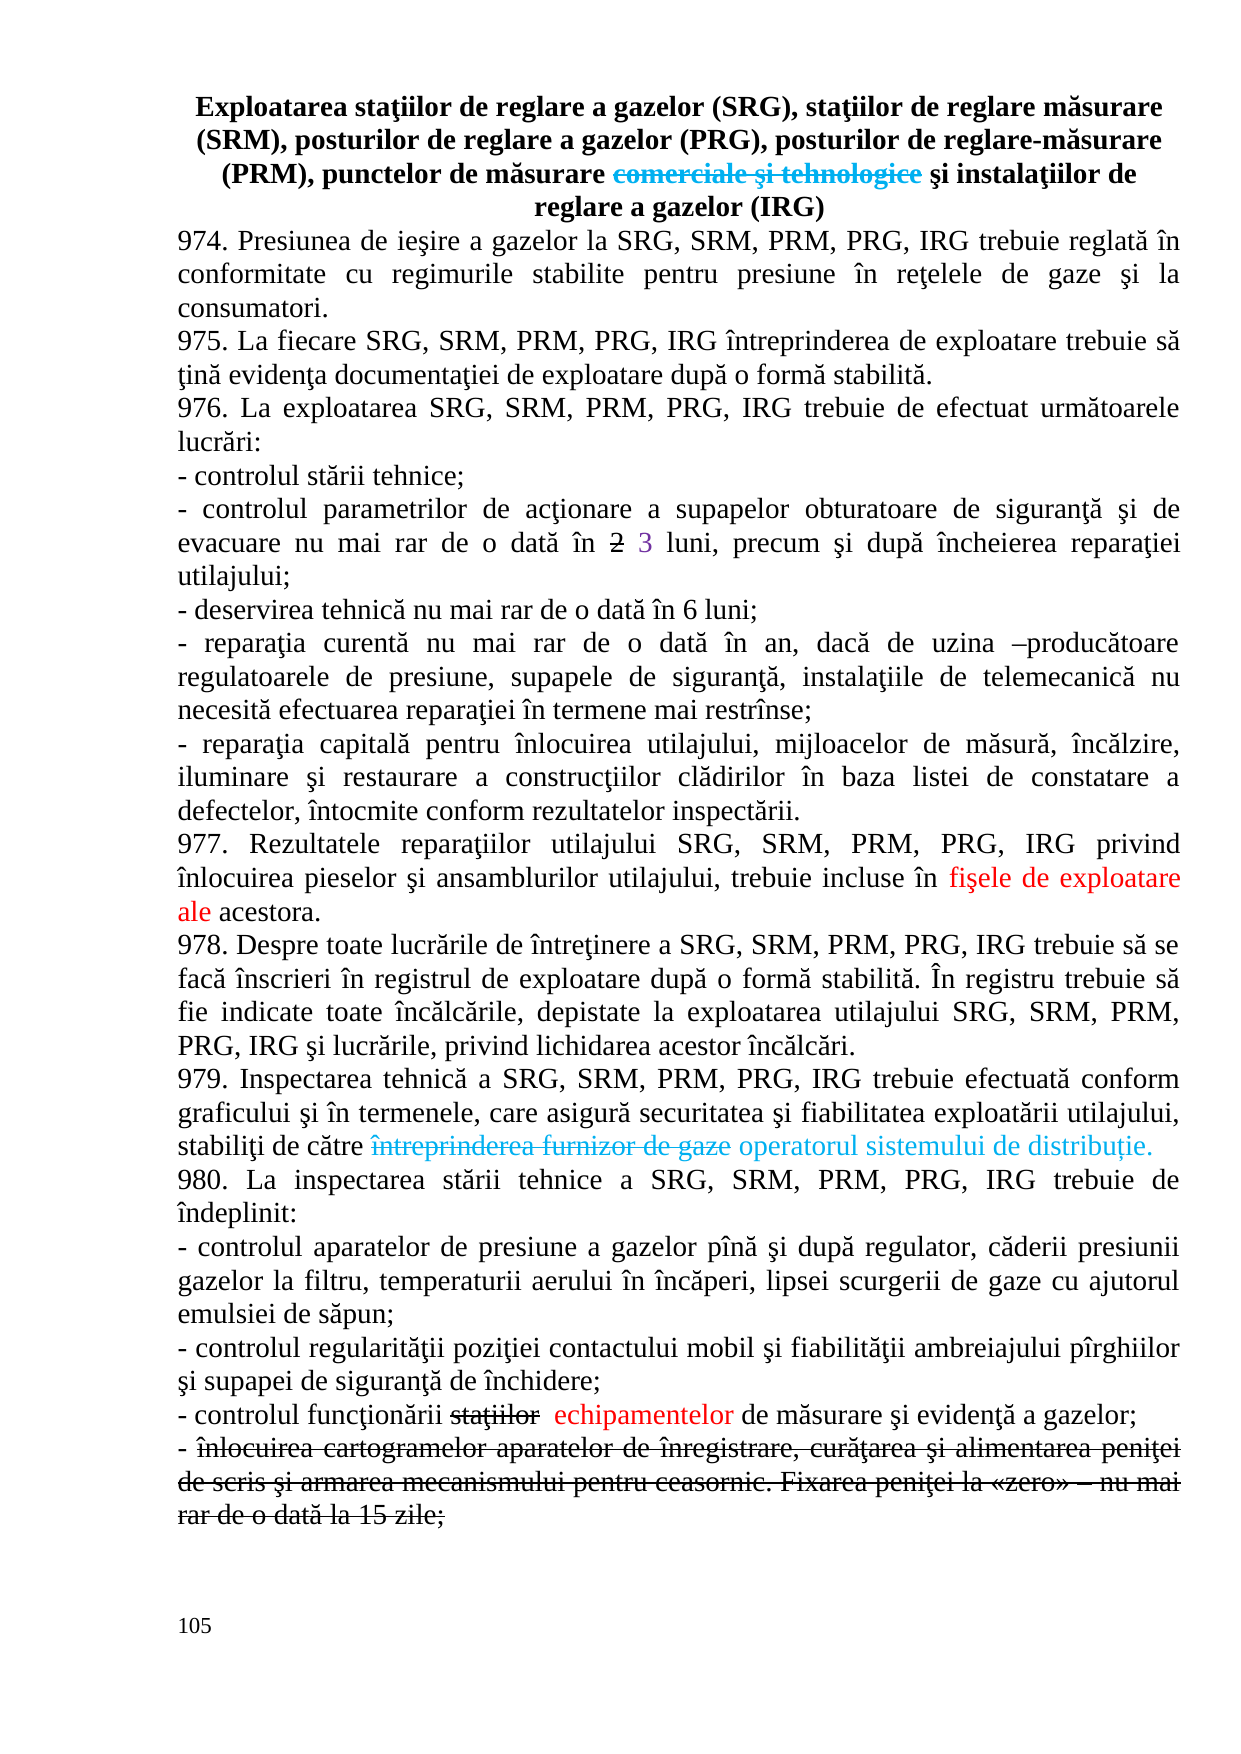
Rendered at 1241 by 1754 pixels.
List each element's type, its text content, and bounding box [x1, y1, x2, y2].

text - controlul funcţionării staţiilor echipamentelor de măsurare şi evidenţă a gazelor; [177, 1397, 1181, 1430]
text - reparaţia curentă nu mai rar de o dată în an, dacă de uzina –producătoare regulatoarele de presiune, supapele de siguranţă, instalaţiile de telemecanică nu necesită efectuarea reparaţiei în termene mai restrînse; [177, 625, 1181, 726]
text - înlocuirea cartogramelor aparatelor de înregistrare, curăţarea şi alimentarea peniţei de scris şi armarea mecanismului pentru ceasornic. Fixarea peniţei la «zero» – nu mai rar de o dată la 15 zile; [177, 1483, 1181, 1531]
text 975. La fiecare SRG, SRM, PRM, PRG, IRG întreprinderea de exploatare trebuie să ţină evidenţa documentaţiei de exploatare după o formă stabilită. [177, 323, 1181, 391]
text 976. La exploatarea SRG, SRM, PRM, PRG, IRG trebuie de efectuat următoarele lucrări: [177, 391, 1181, 458]
text 979. Inspectarea tehnică a SRG, SRM, PRM, PRG, IRG trebuie efectuată conform graficului şi în termenele, care asigură securitatea şi fiabilitatea exploatării utilajului, stabiliţi de către întreprinderea furnizor de gaze operatorul sistemului de distribuție. [177, 1061, 1181, 1162]
text - înlocuirea cartogramelor aparatelor de înregistrare, curăţarea şi alimentarea peniţei de scris şi armarea mecanismului pentru ceasornic. Fixarea peniţei la «zero» – nu mai rar de o dată la 15 zile; [177, 1430, 1181, 1482]
text - controlul parametrilor de acţionare a supapelor obturatoare de siguranţă şi de evacuare nu mai rar de o dată în 2 3 luni, precum şi după încheierea reparaţiei utilajului; [177, 491, 1181, 592]
text - reparaţia capitală pentru înlocuirea utilajului, mijloacelor de măsură, încălzire, iluminare şi restaurare a construcţiilor clădirilor în baza listei de constatare a defectelor, întocmite conform rezultatelor inspectării. [177, 726, 1181, 827]
text 974. Presiunea de ieşire a gazelor la SRG, SRM, PRM, PRG, IRG trebuie reglată în conformitate cu regimurile stabilite pentru presiune în reţelele de gaze şi la consumatori. [177, 223, 1181, 323]
text - controlul regularităţii poziţiei contactului mobil şi fiabilităţii ambreiajului pîrghiilor şi supapei de siguranţă de închidere; [177, 1330, 1181, 1397]
text - controlul aparatelor de presiune a gazelor pînă şi după regulator, căderii presiunii gazelor la filtru, temperaturii aerului în încăperi, lipsei scurgerii de gaze cu ajutorul emulsiei de săpun; [177, 1229, 1181, 1330]
text 980. La inspectarea stării tehnice a SRG, SRM, PRM, PRG, IRG trebuie de îndeplinit: [177, 1162, 1181, 1229]
text Exploatarea staţiilor de reglare a gazelor (SRG), staţiilor de reglare măsurare (SRM), posturilor de reglare a gazelor (PRG), posturilor de reglare-măsurare (PRM), punctelor de măsurare comerciale şi tehnologice şi instalaţiilor de reglare a gazelor (IRG) [177, 89, 1181, 223]
text - deservirea tehnică nu mai rar de o dată în 6 luni; [177, 592, 1181, 625]
text - controlul stării tehnice; [177, 458, 1181, 491]
text 977. Rezultatele reparaţiilor utilajului SRG, SRM, PRM, PRG, IRG privind înlocuirea pieselor şi ansamblurilor utilajului, trebuie incluse în fişele de exploatare ale acestora. [177, 827, 1181, 927]
text 978. Despre toate lucrările de întreţinere a SRG, SRM, PRM, PRG, IRG trebuie să se facă înscrieri în registrul de exploatare după o formă stabilită. În registru trebuie să fie indicate toate încălcările, depistate la exploatarea utilajului SRG, SRM, PRM, PRG, IRG şi lucrările, privind lichidarea acestor încălcări. [177, 927, 1181, 1061]
